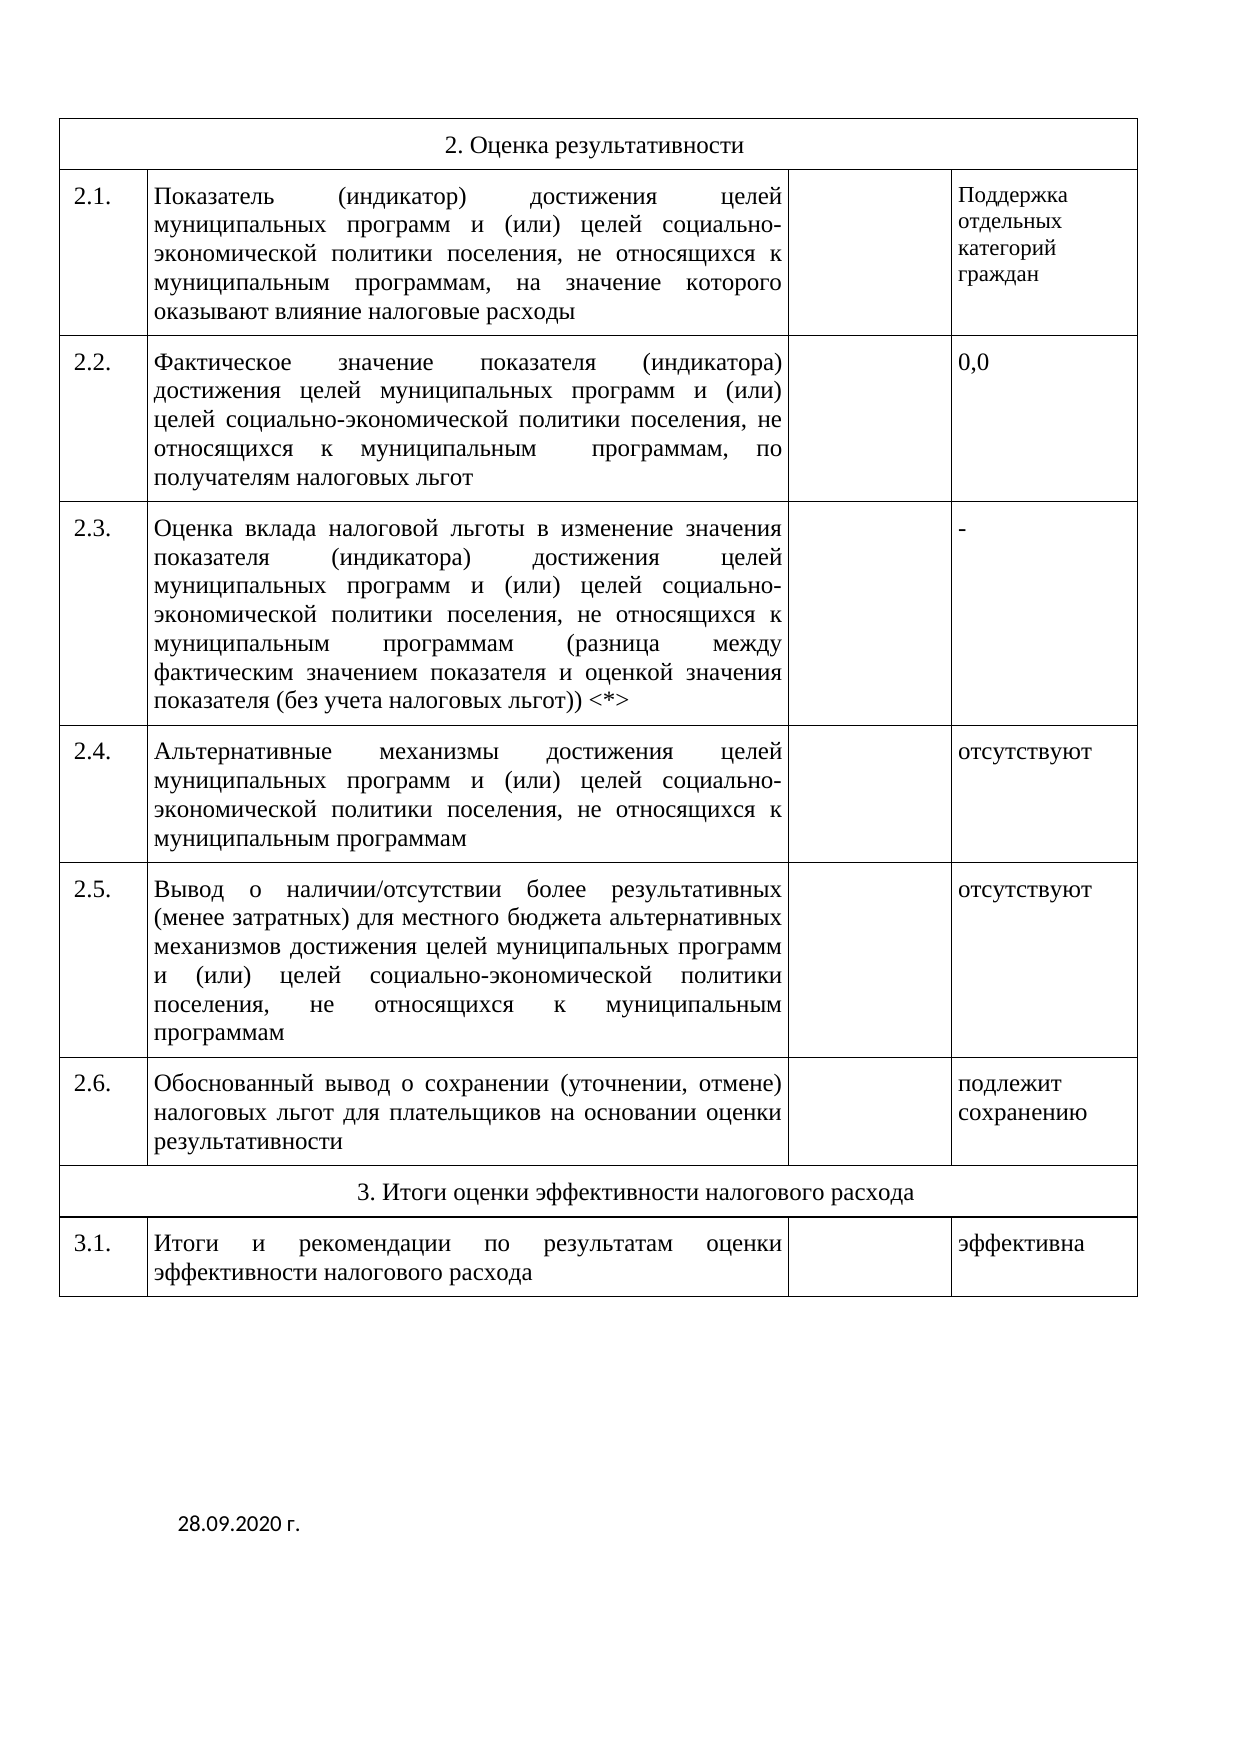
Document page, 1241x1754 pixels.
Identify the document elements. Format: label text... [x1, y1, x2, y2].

table_cell 3. Итоги оценки эффективности налогового расхода [60, 1166, 1137, 1216]
table_cell 0,0 [952, 336, 1137, 501]
table_cell [789, 170, 951, 335]
table_cell [789, 502, 951, 725]
table_cell отсутствуют [952, 863, 1137, 1057]
table_cell Обоснованный вывод о сохранении (уточнении, отмене) налоговых льгот для плательщиков на основании оценки результативности [148, 1058, 788, 1165]
table_cell 2.4. [60, 726, 147, 862]
table_cell Фактическое значение показателя (индикатора) достижения целей муниципальных программ и (или) целей социально-экономической политики поселения, не относящихся к муниципальным программам, по получателям налоговых льгот [148, 336, 788, 501]
table_cell Показатель (индикатор) достижения целей муниципальных программ и (или) целей социально-экономической политики поселения, не относящихся к муниципальным программам, на значение которого оказывают влияние налоговые расходы [148, 170, 788, 335]
table_cell [789, 726, 951, 862]
table_cell 2.6. [60, 1058, 147, 1165]
table_cell отсутствуют [952, 726, 1137, 862]
table_cell 2.5. [60, 863, 147, 1057]
table_cell [789, 1058, 951, 1165]
table_cell 2.2. [60, 336, 147, 501]
table_cell 2.3. [60, 502, 147, 725]
table_cell [789, 863, 951, 1057]
table_cell [789, 336, 951, 501]
table_cell 3.1. [60, 1218, 147, 1296]
table_cell Альтернативные механизмы достижения целей муниципальных программ и (или) целей социально-экономической политики поселения, не относящихся к муниципальным программам [148, 726, 788, 862]
table_cell Итоги и рекомендации по результатам оценки эффективности налогового расхода [148, 1218, 788, 1296]
table_cell 2.1. [60, 170, 147, 335]
table_cell эффективна [952, 1218, 1137, 1296]
table_cell подлежит сохранению [952, 1058, 1137, 1165]
table_cell [789, 1218, 951, 1296]
table_cell Поддержка отдельных категорий граждан [952, 170, 1137, 335]
text 28.09.2020 г. [177, 1509, 1078, 1537]
table_cell - [952, 502, 1137, 725]
table_cell Вывод о наличии/отсутствии более результативных (менее затратных) для местного бюджета альтернативных механизмов достижения целей муниципальных программ и (или) целей социально-экономической политики поселения, не относящихся к муниципальным программам [148, 863, 788, 1057]
table_cell 2. Оценка результативности [60, 119, 1137, 169]
table_cell Оценка вклада налоговой льготы в изменение значения показателя (индикатора) достижения целей муниципальных программ и (или) целей социально-экономической политики поселения, не относящихся к муниципальным программам (разница между фактическим значением показателя и оценкой значения показателя (без учета налоговых льгот)) <*> [148, 502, 788, 725]
